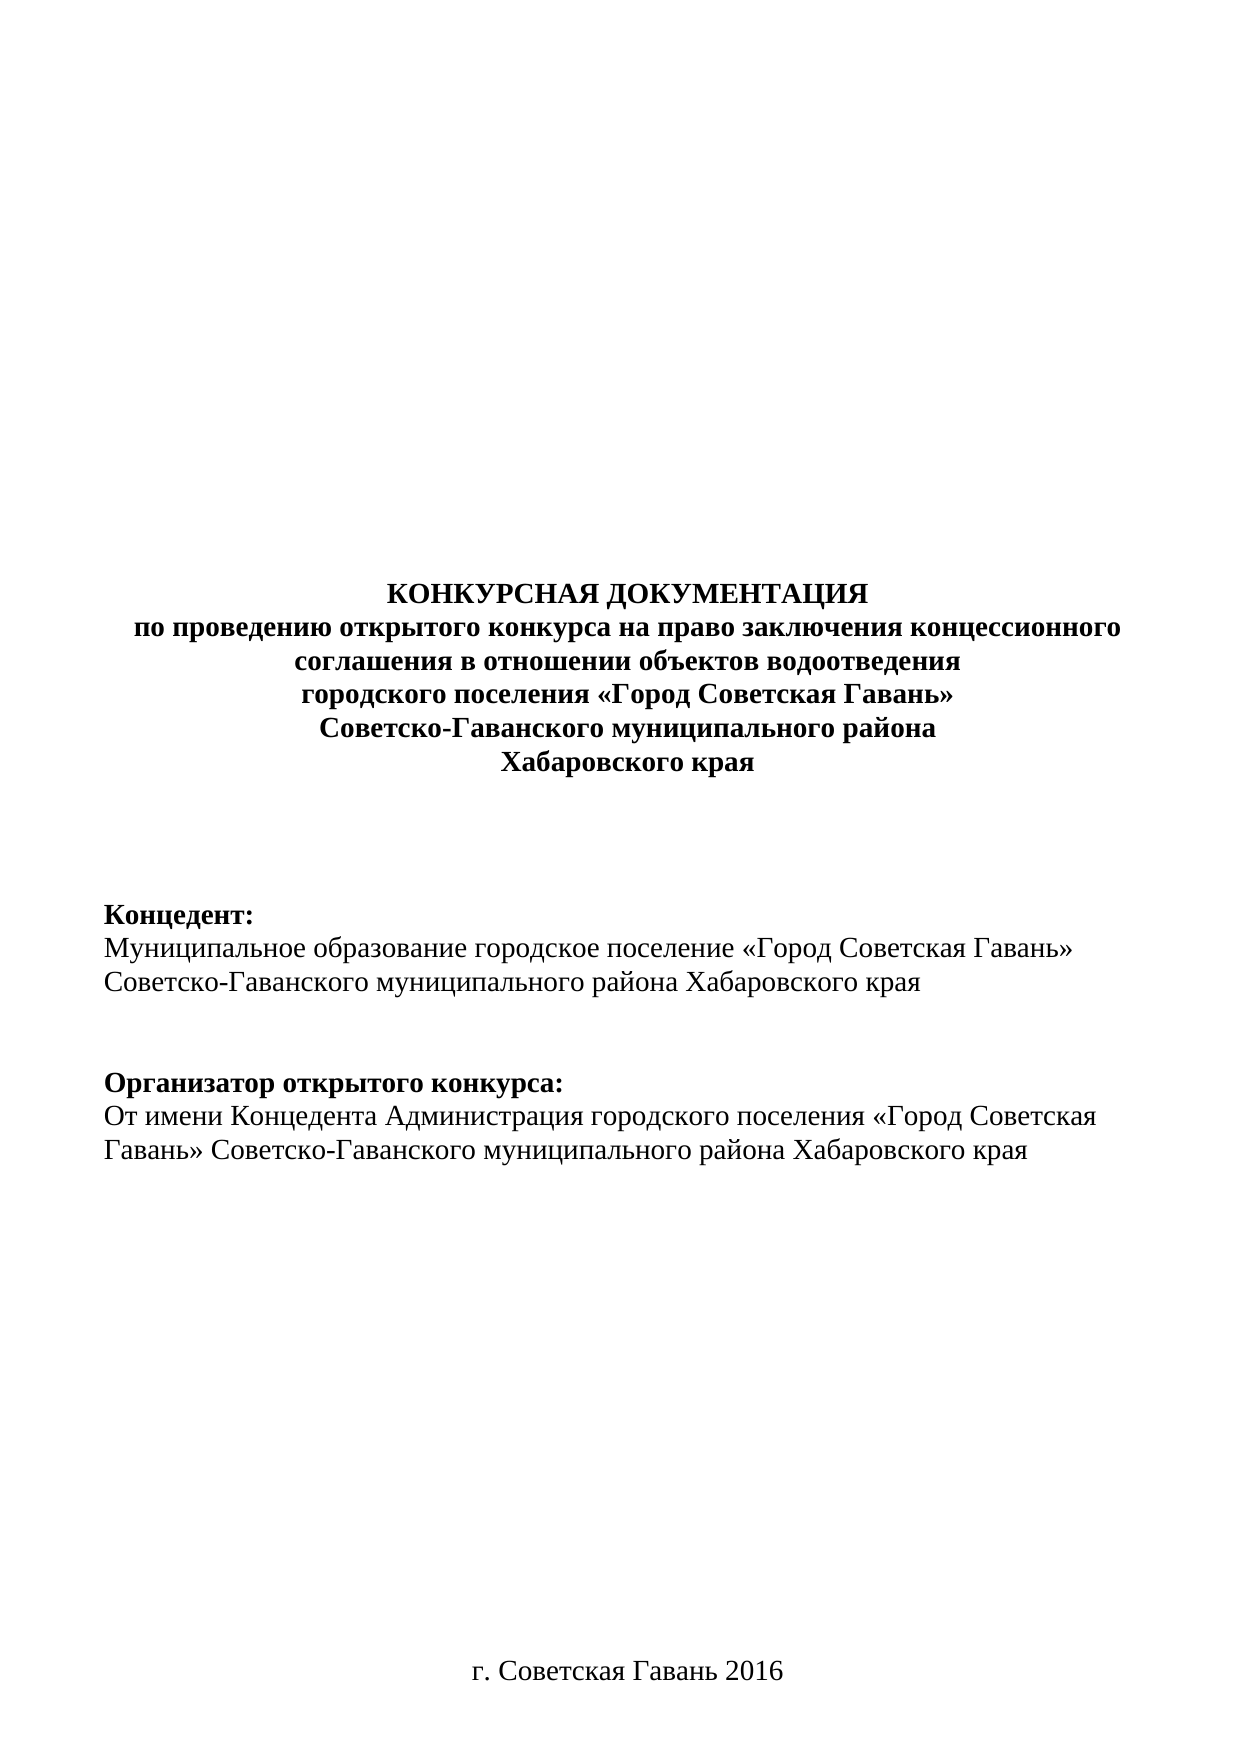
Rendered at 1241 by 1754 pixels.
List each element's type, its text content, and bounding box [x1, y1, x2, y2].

text Организатор открытого конкурса: [103, 1065, 1152, 1098]
text г. Советская Гавань 2016 [103, 1653, 1152, 1687]
text по проведению открытого конкурса на право заключения концессионного [103, 609, 1152, 643]
text Концедент: [103, 897, 1152, 931]
text КОНКУРСНАЯ ДОКУМЕНТАЦИЯ [103, 576, 1152, 609]
text Муниципальное образование городское поселение «Город Советская Гавань» Советско-Гаванского муниципального района Хабаровского края [103, 931, 1152, 998]
text городского поселения «Город Советская Гавань» [103, 677, 1152, 710]
text Хабаровского края [103, 744, 1152, 777]
text Советско-Гаванского муниципального района [103, 710, 1152, 744]
text От имени Концедента Администрация городского поселения «Город Советская Гавань» Советско-Гаванского муниципального района Хабаровского края [103, 1098, 1152, 1165]
text соглашения в отношении объектов водоотведения [103, 643, 1152, 677]
